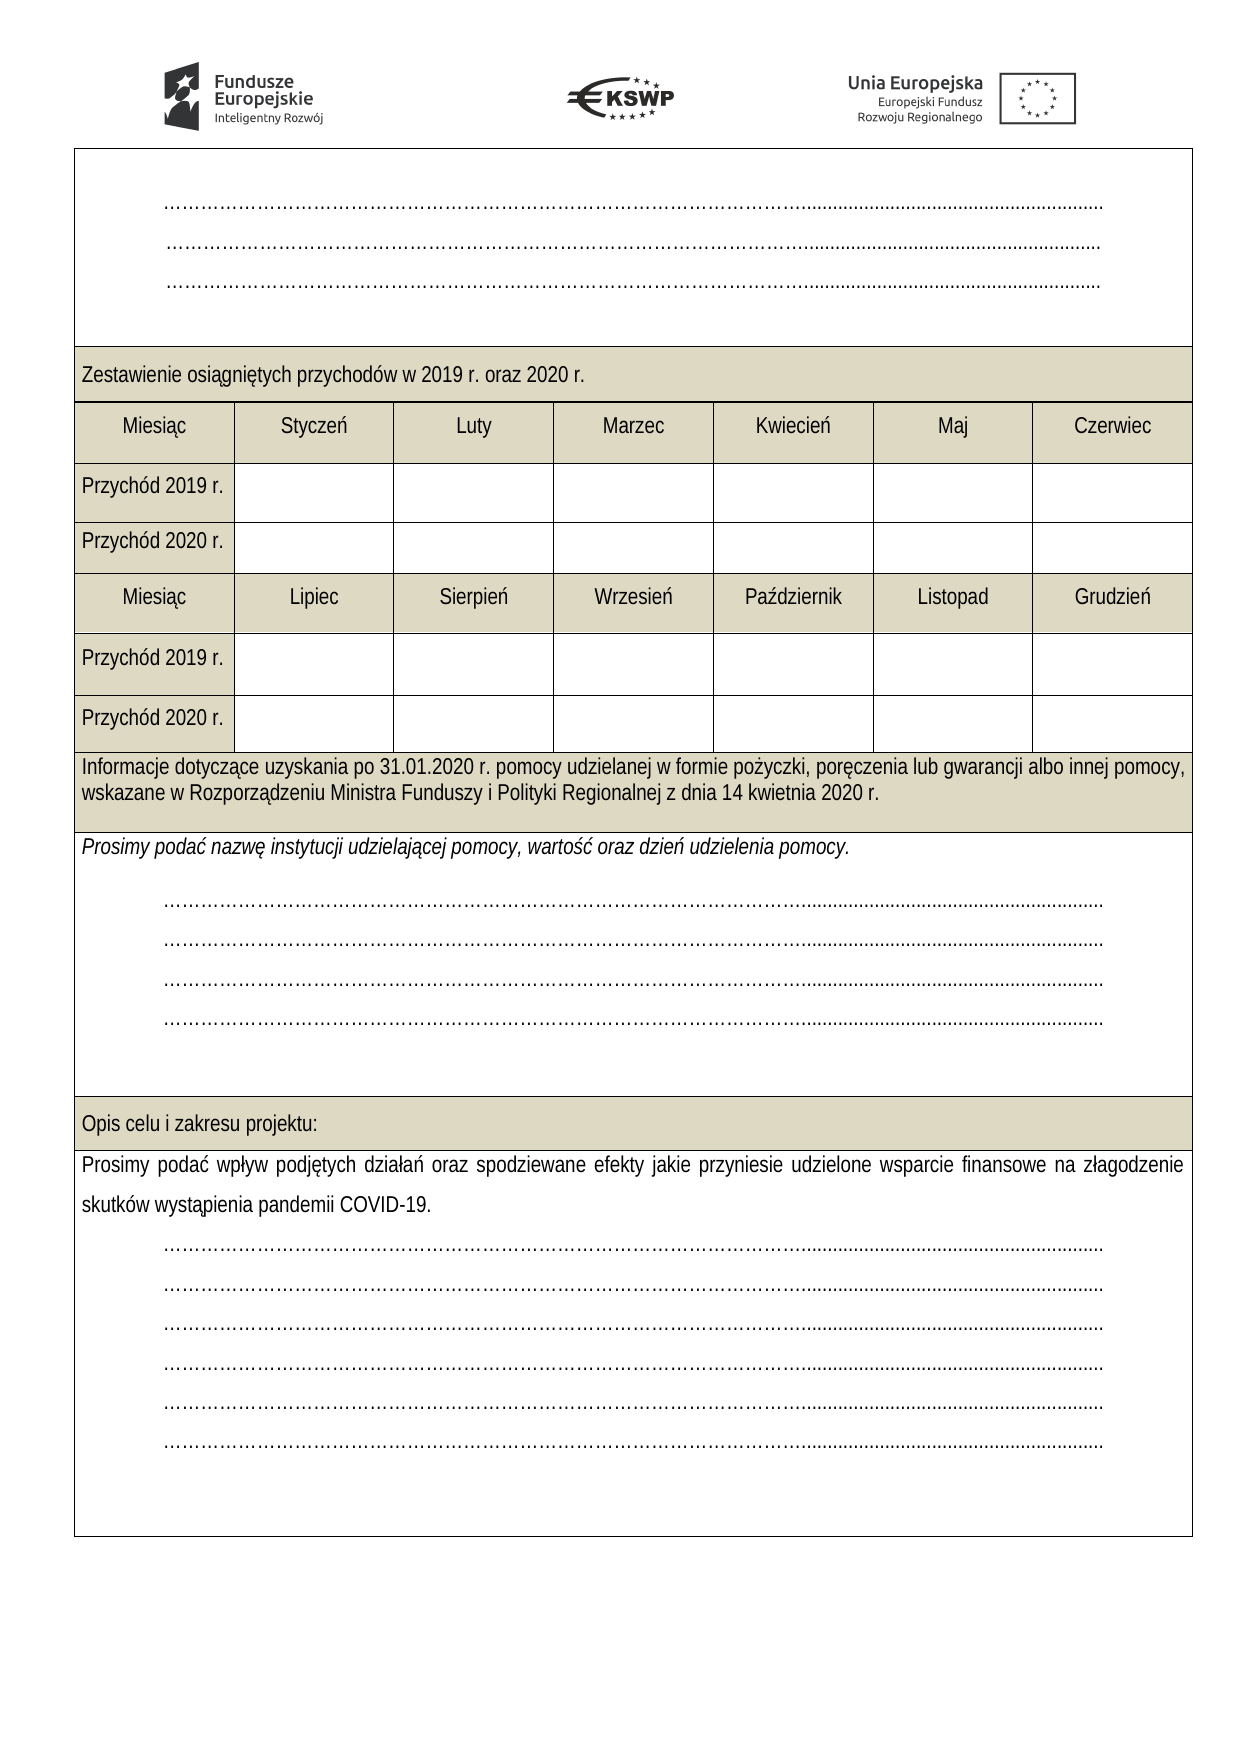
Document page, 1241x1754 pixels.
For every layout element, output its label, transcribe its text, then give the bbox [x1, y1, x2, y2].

table_cell [235, 634, 393, 695]
table_cell Październik [714, 574, 873, 632]
table_cell [1033, 634, 1192, 695]
table_cell Miesiąc [75, 574, 234, 632]
table_cell Prosimy podać nazwę instytucji udzielającej pomocy, wartość oraz dzień udzielenia pomocy. ………………………………………………………………………………………….......................................................... ………………………………………………………………………………………….......................................................... ………………………………………………………………………………………….......................................................... ………………………………………………………………………………………….......................................................... [75, 833, 1192, 1096]
table_cell Przychód 2020 r. [75, 523, 234, 573]
table_cell [394, 696, 553, 752]
table_cell [1033, 696, 1192, 752]
table_cell [394, 464, 553, 522]
table_cell Opis celu i zakresu projektu: [75, 1097, 1192, 1150]
table_cell Luty [394, 403, 553, 463]
table_cell Grudzień [1033, 574, 1192, 632]
table_cell Przychód 2020 r. [75, 696, 234, 752]
table_cell Lipiec [235, 574, 393, 632]
table_cell Czerwiec [1033, 403, 1192, 463]
table_cell Informacje dotyczące uzyskania po 31.01.2020 r. pomocy udzielanej w formie pożyczki, poręczenia lub gwarancji albo innej pomocy, wskazane w Rozporządzeniu Ministra Funduszy i Polityki Regionalnej z dnia 14 kwietnia 2020 r. [75, 753, 1192, 832]
picture [147, 44, 1093, 148]
table_cell [394, 523, 553, 573]
table_cell [874, 696, 1032, 752]
table_cell Listopad [874, 574, 1032, 632]
table_cell [1033, 523, 1192, 573]
table_cell [554, 523, 713, 573]
table_cell [714, 696, 873, 752]
table_cell Miesiąc [75, 403, 234, 463]
table_cell Maj [874, 403, 1032, 463]
table_cell [394, 634, 553, 695]
table_cell [554, 634, 713, 695]
table_cell [235, 696, 393, 752]
table_cell [235, 464, 393, 522]
table_cell Przychód 2019 r. [75, 464, 234, 522]
table_cell [714, 464, 873, 522]
table_cell [874, 523, 1032, 573]
table_cell [554, 464, 713, 522]
table_cell [714, 523, 873, 573]
table_cell Zestawienie osiągniętych przychodów w 2019 r. oraz 2020 r. [75, 347, 1192, 401]
table_cell [874, 464, 1032, 522]
table_cell [554, 696, 713, 752]
table_cell [874, 634, 1032, 695]
table_cell [714, 634, 873, 695]
table_cell Przychód 2019 r. [75, 634, 234, 695]
table_cell Styczeń [235, 403, 393, 463]
table_cell Prosimy podać wpływ podjętych działań oraz spodziewane efekty jakie przyniesie udzielone wsparcie finansowe na złagodzenie skutków wystąpienia pandemii COVID-19. ………………………………………………………………………………………….......................................................... ………………………………………………………………………………………….......................................................... ………………………………………………………………………………………….......................................................... ………………………………………………………………………………………….......................................................... ………………………………………………………………………………………….......................................................... ………………………………………………………………………………………….......................................................... [75, 1151, 1192, 1536]
table_cell Wrzesień [554, 574, 713, 632]
table_cell [235, 523, 393, 573]
table_cell Kwiecień [714, 403, 873, 463]
table_cell Sierpień [394, 574, 553, 632]
table_cell Marzec [554, 403, 713, 463]
table_cell [1033, 464, 1192, 522]
